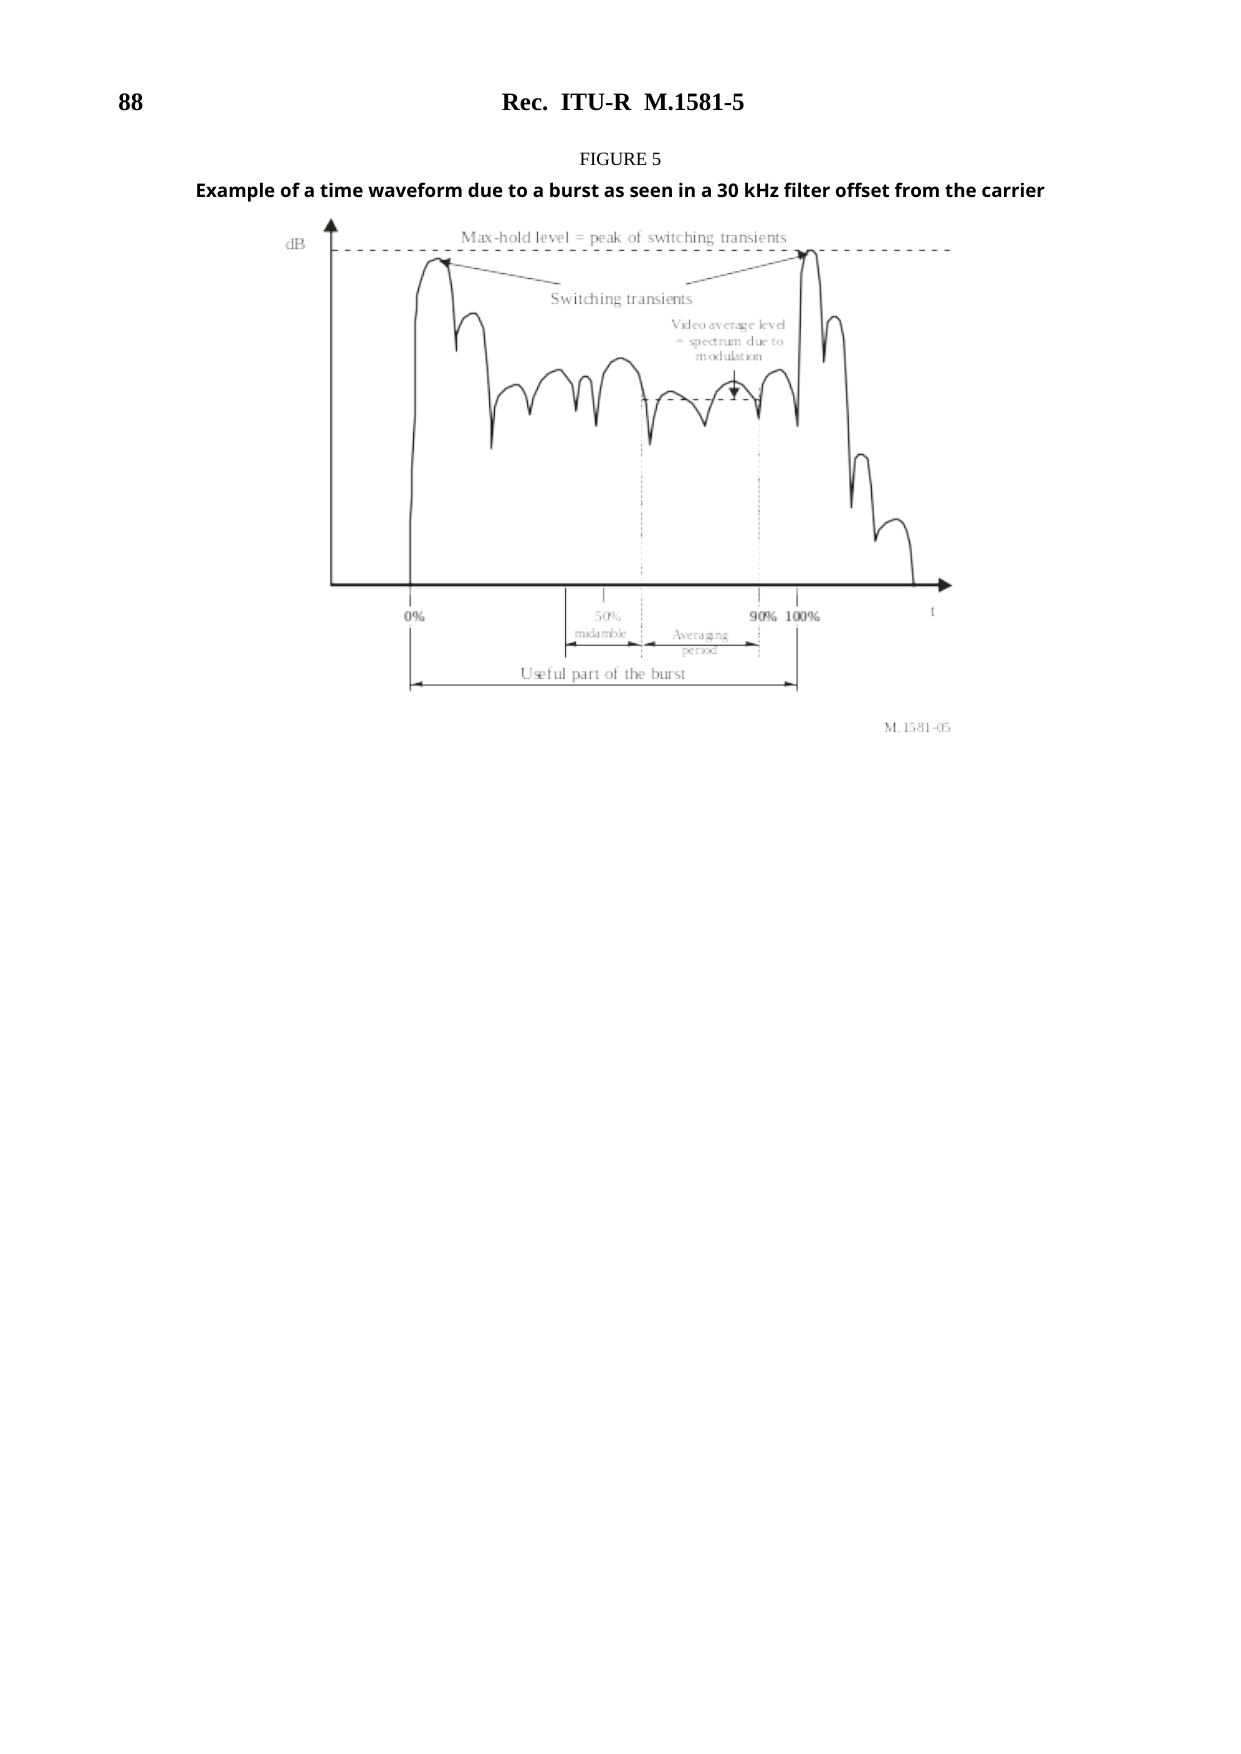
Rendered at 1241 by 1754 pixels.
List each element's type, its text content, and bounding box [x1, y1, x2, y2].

title Example of a time waveform due to a burst as seen in a 30 kHz filter offset from the carrier [118, 178, 1122, 203]
text Figure 5 [118, 148, 1122, 169]
